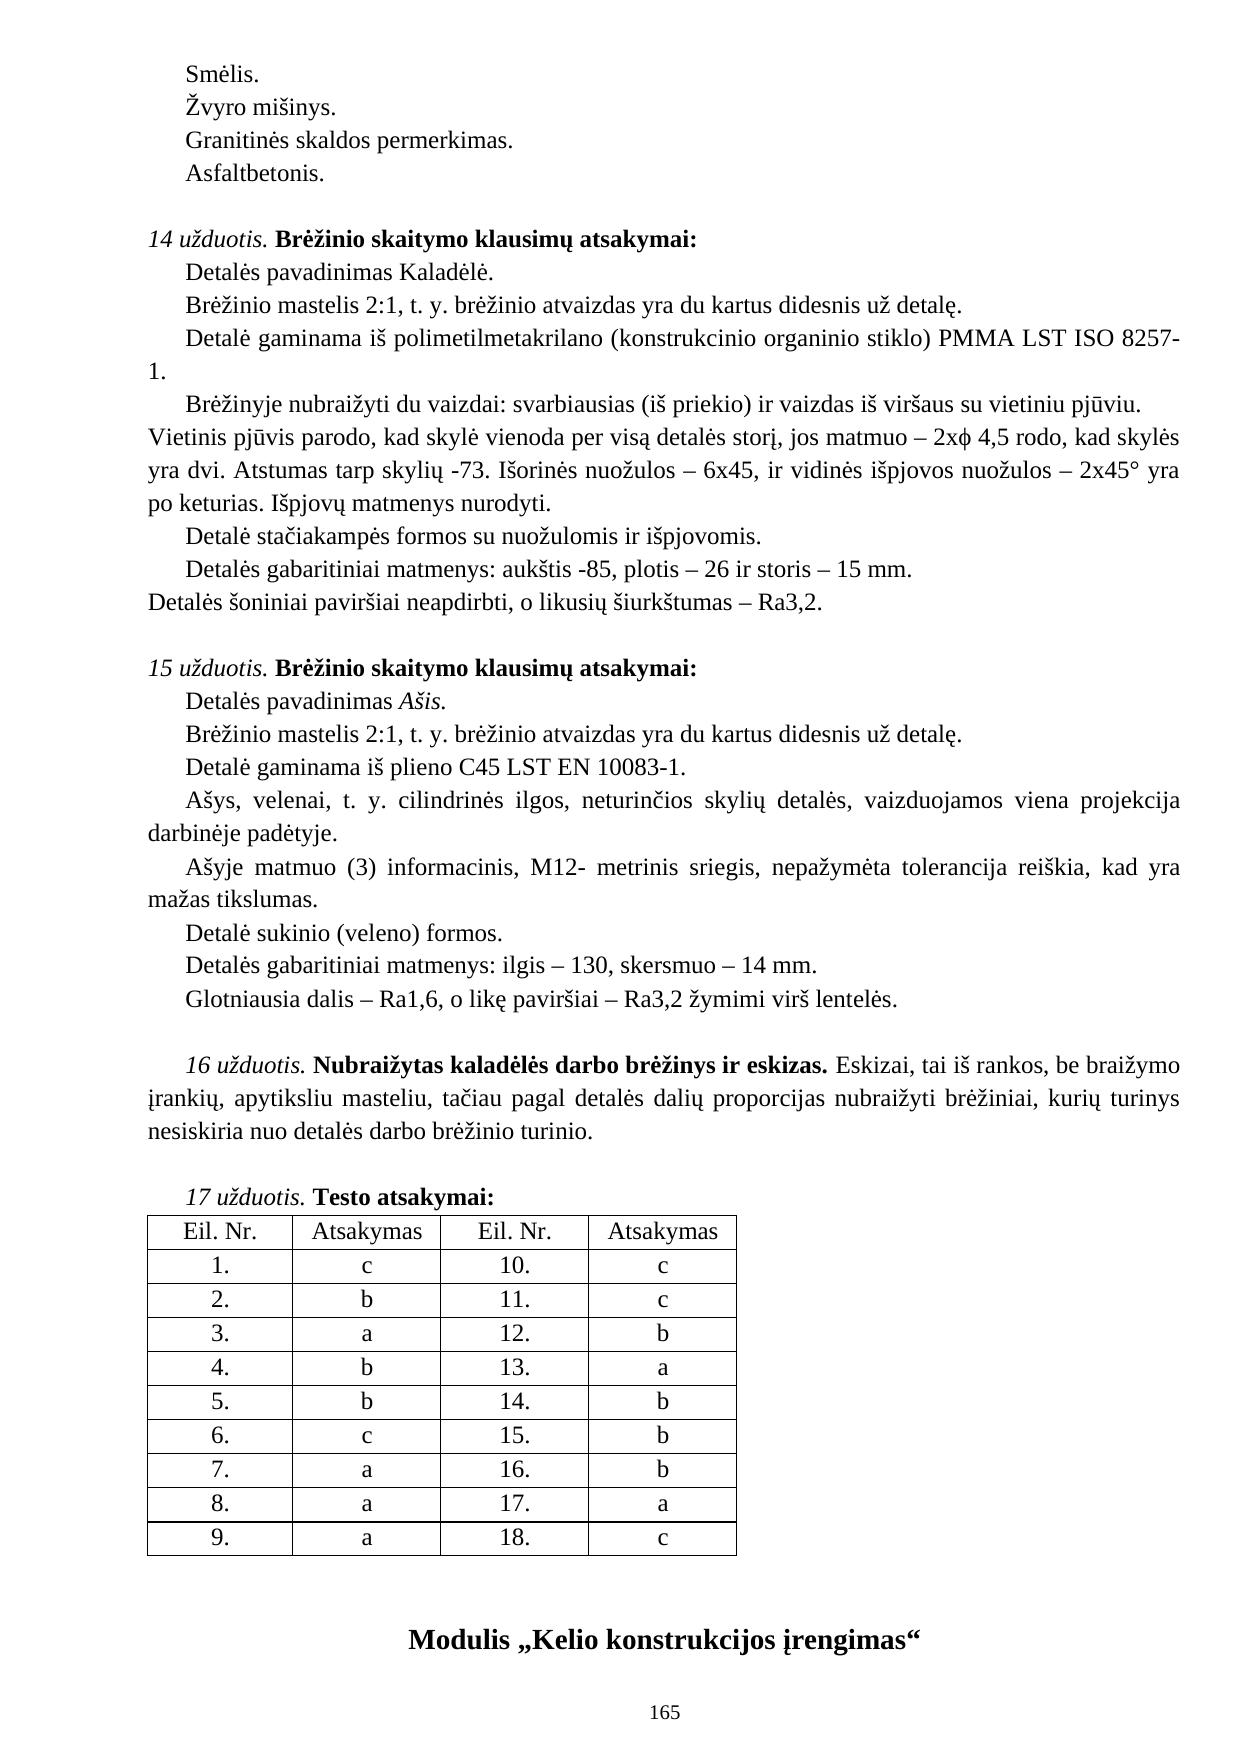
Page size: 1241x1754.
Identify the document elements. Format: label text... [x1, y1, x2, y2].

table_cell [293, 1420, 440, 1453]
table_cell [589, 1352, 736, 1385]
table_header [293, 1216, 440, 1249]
text Modulis „Kelio konstrukcijos įrengimas“ [148, 1622, 1181, 1656]
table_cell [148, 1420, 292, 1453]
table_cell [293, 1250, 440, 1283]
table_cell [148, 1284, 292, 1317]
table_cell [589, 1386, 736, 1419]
list Žvyro mišinys. [148, 92, 1181, 121]
list 16 užduotis. Nubraižytas kaladėlės darbo brėžinys ir eskizas. Eskizai, tai iš rankos, be braižymo įrankių, apytiksliu masteliu, tačiau pagal detalės dalių proporcijas nubraižyti brėžiniai, kurių turinys nesiskiria nuo detalės darbo brėžinio turinio. [148, 1050, 1181, 1144]
list Detalės pavadinimas Kaladėlė. [148, 257, 1181, 286]
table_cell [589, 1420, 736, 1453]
list Glotniausia dalis – Ra1,6, o likę paviršiai – Ra3,2 žymimi virš lentelės. [148, 984, 1181, 1012]
text 14 užduotis. Brėžinio skaitymo klausimų atsakymai: [148, 224, 1181, 253]
text Vietinis pjūvis parodo, kad skylė vienoda per visą detalės storį, jos matmuo – 2xϕ 4,5 rodo, kad skylės yra dvi. Atstumas tarp skylių -73. Išorinės nuožulos – 6x45, ir vidinės išpjovos nuožulos – 2x45° yra po keturias. Išpjovų matmenys nurodyti. [148, 422, 1181, 517]
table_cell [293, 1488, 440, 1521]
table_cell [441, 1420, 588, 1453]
list Brėžinio mastelis 2:1, t. y. brėžinio atvaizdas yra du kartus didesnis už detalę. [148, 290, 1181, 319]
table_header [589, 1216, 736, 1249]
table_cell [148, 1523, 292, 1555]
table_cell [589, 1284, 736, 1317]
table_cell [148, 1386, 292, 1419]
list Detalė stačiakampės formos su nuožulomis ir išpjovomis. [148, 521, 1181, 550]
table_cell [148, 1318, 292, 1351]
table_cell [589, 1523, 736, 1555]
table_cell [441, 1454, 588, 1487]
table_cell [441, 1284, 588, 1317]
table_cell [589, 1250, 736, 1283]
text 15 užduotis. Brėžinio skaitymo klausimų atsakymai: [148, 653, 1181, 682]
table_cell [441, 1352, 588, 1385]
list Detalės pavadinimas Ašis. [148, 686, 1181, 715]
list Detalė gaminama iš polimetilmetakrilano (konstrukcinio organinio stiklo) PMMA LST ISO 8257-1. [148, 323, 1181, 385]
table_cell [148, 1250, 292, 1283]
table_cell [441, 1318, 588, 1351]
list Detalė sukinio (veleno) formos. [148, 918, 1181, 946]
list Granitinės skaldos permerkimas. [148, 125, 1181, 154]
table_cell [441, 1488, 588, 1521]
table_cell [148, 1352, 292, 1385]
list Detalės gabaritiniai matmenys: ilgis – 130, skersmuo – 14 mm. [148, 951, 1181, 979]
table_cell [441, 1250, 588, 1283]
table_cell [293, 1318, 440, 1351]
text Detalės šoniniai paviršiai neapdirbti, o likusių šiurkštumas – Ra3,2. [148, 587, 1181, 616]
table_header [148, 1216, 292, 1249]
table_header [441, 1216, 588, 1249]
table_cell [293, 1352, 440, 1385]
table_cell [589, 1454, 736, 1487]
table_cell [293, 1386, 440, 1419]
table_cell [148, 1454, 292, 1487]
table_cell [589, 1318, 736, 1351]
list Ašyje matmuo (3) informacinis, M12- metrinis sriegis, nepažymėta tolerancija reiškia, kad yra mažas tikslumas. [148, 852, 1181, 913]
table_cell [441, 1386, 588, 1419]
list Ašys, velenai, t. y. cilindrinės ilgos, neturinčios skylių detalės, vaizduojamos viena projekcija darbinėje padėtyje. [148, 786, 1181, 847]
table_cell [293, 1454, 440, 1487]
list Detalė gaminama iš plieno C45 LST EN 10083-1. [148, 752, 1181, 781]
list Asfaltbetonis. [148, 158, 1181, 187]
list Brėžinio mastelis 2:1, t. y. brėžinio atvaizdas yra du kartus didesnis už detalę. [148, 719, 1181, 748]
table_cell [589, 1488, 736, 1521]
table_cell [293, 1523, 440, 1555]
list Detalės gabaritiniai matmenys: aukštis -85, plotis – 26 ir storis – 15 mm. [148, 554, 1181, 583]
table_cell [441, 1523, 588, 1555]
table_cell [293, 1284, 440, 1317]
list 17 užduotis. Testo atsakymai: [148, 1182, 1181, 1211]
list Brėžinyje nubraižyti du vaizdai: svarbiausias (iš priekio) ir vaizdas iš viršaus su vietiniu pjūviu. [148, 389, 1181, 418]
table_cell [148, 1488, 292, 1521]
list Smėlis. [148, 59, 1181, 88]
